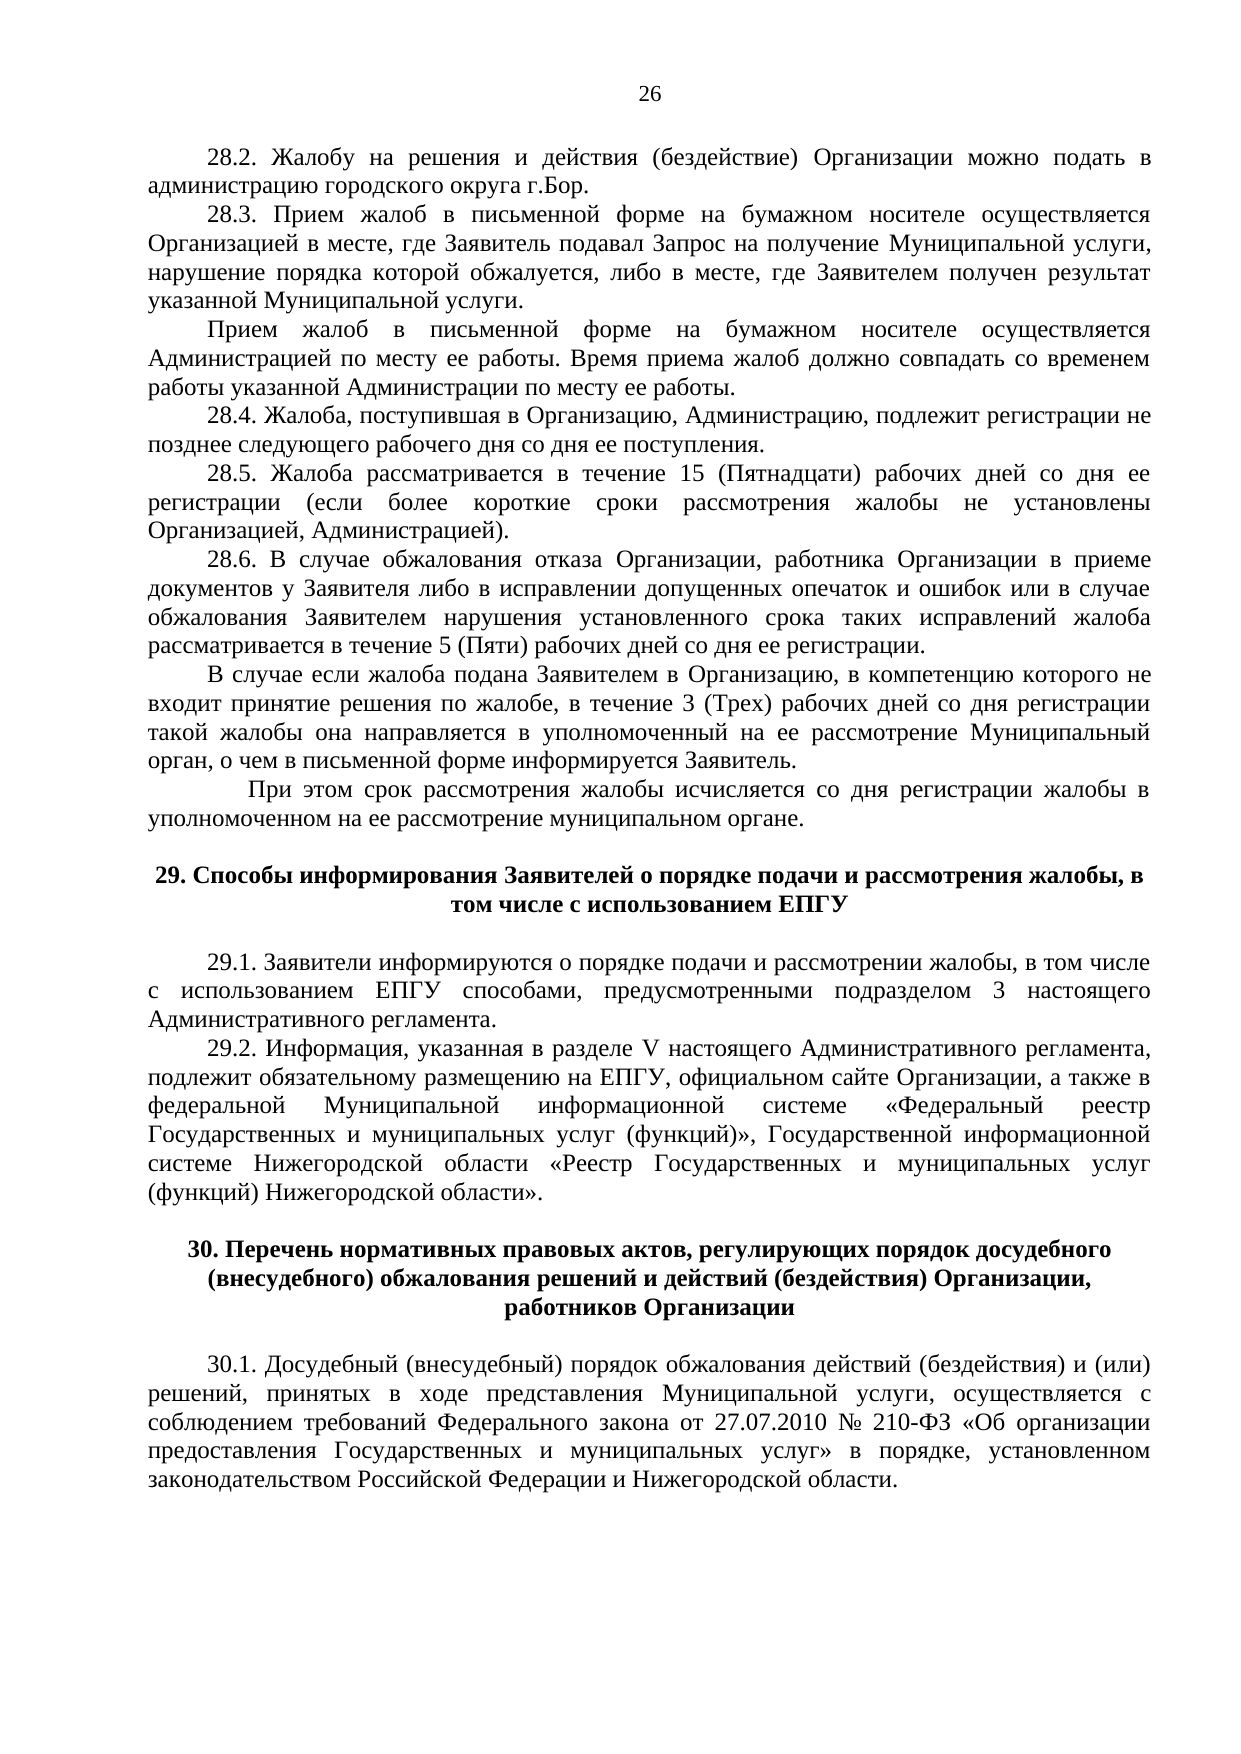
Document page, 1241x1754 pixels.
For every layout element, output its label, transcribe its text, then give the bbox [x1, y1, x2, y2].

list 28.3. Прием жалоб в письменной форме на бумажном носителе осуществляется Организацией в месте, где Заявитель подавал Запрос на получение Муниципальной услуги, нарушение порядка которой обжалуется, либо в месте, где Заявителем получен результат указанной Муниципальной услуги. [148, 199, 1152, 314]
list 28.4. Жалоба, поступившая в Организацию, Администрацию, подлежит регистрации не позднее следующего рабочего дня со дня ее поступления. [148, 400, 1152, 458]
list В случае если жалоба подана Заявителем в Организацию, в компетенцию которого не входит принятие решения по жалобе, в течение 3 (Трех) рабочих дней со дня регистрации такой жалобы она направляется в уполномоченный на ее рассмотрение Муниципальный орган, о чем в письменной форме информируется Заявитель. [148, 659, 1152, 774]
text 29.1. Заявители информируются о порядке подачи и рассмотрении жалобы, в том числе с использованием ЕПГУ способами, предусмотренными подразделом 3 настоящего Административного регламента. [148, 947, 1152, 1033]
text 30. Перечень нормативных правовых актов, регулирующих порядок досудебного (внесудебного) обжалования решений и действий (бездействия) Организации, работников Организации [148, 1234, 1152, 1320]
list 30.1. Досудебный (внесудебный) порядок обжалования действий (бездействия) и (или) решений, принятых в ходе представления Муниципальной услуги, осуществляется с соблюдением требований Федерального закона от 27.07.2010 № 210-ФЗ «Об организации предоставления Государственных и муниципальных услуг» в порядке, установленном законодательством Российской Федерации и Нижегородской области. [148, 1349, 1152, 1493]
list 28.6. В случае обжалования отказа Организации, работника Организации в приеме документов у Заявителя либо в исправлении допущенных опечаток и ошибок или в случае обжалования Заявителем нарушения установленного срока таких исправлений жалоба рассматривается в течение 5 (Пяти) рабочих дней со дня ее регистрации. [148, 544, 1152, 659]
text 29. Способы информирования Заявителей о порядке подачи и рассмотрения жалобы, в том числе с использованием ЕПГУ [148, 860, 1152, 918]
text 29.2. Информация, указанная в разделе V настоящего Административного регламента, подлежит обязательному размещению на ЕПГУ, официальном сайте Организации, а также в федеральной Муниципальной информационной системе «Федеральный реестр Государственных и муниципальных услуг (функций)», Государственной информационной системе Нижегородской области «Реестр Государственных и муниципальных услуг (функций) Нижегородской области». [148, 1033, 1152, 1205]
text При этом срок рассмотрения жалобы исчисляется со дня регистрации жалобы в уполномоченном на ее рассмотрение муниципальном органе. [148, 774, 1152, 832]
list Прием жалоб в письменной форме на бумажном носителе осуществляется Администрацией по месту ее работы. Время приема жалоб должно совпадать со временем работы указанной Администрации по месту ее работы. [148, 314, 1152, 400]
list 28.5. Жалоба рассматривается в течение 15 (Пятнадцати) рабочих дней со дня ее регистрации (если более короткие сроки рассмотрения жалобы не установлены Организацией, Администрацией). [148, 458, 1152, 544]
list 28.2. Жалобу на решения и действия (бездействие) Организации можно подать в администрацию городского округа г.Бор. [148, 142, 1152, 199]
